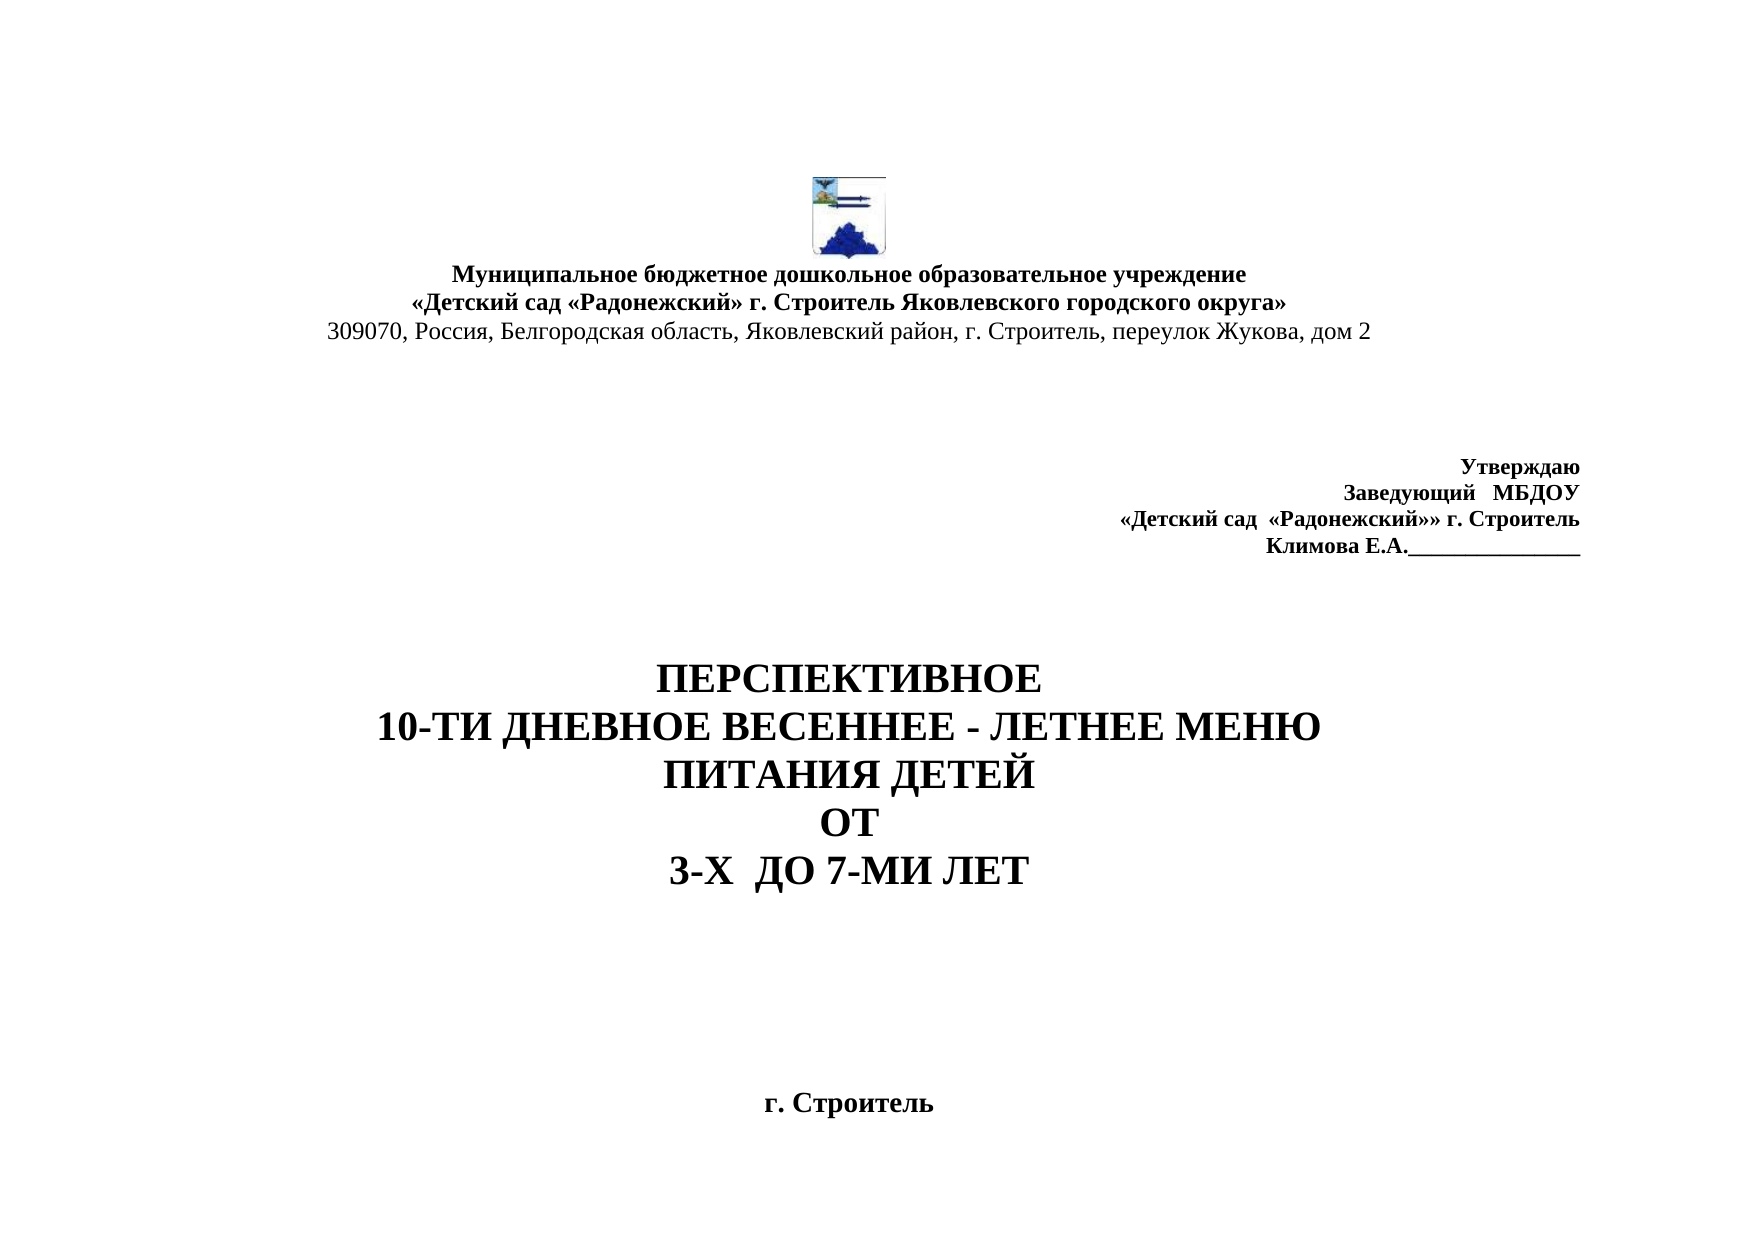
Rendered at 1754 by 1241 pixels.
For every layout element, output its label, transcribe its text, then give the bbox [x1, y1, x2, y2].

text Муниципальное бюджетное дошкольное образовательное учреждение [118, 259, 1580, 287]
picture [812, 177, 886, 259]
text ПЕРСПЕКТИВНОЕ [118, 654, 1580, 702]
text 309070, Россия, Белгородская область, Яковлевский район, г. Строитель, переулок Жукова, дом 2 [118, 316, 1580, 345]
text Климова Е.А._______________ [118, 532, 1580, 558]
text «Детский сад «Радонежский» г. Строитель Яковлевского городского округа» [118, 287, 1580, 316]
text 10-ТИ ДНЕВНОЕ ВЕСЕННЕЕ - ЛЕТНЕЕ МЕНЮ [118, 702, 1580, 750]
text ОТ [118, 798, 1580, 846]
text г. Строитель [118, 1085, 1580, 1119]
text 3-Х ДО 7-МИ ЛЕТ [118, 846, 1580, 893]
text ПИТАНИЯ ДЕТЕЙ [118, 750, 1580, 798]
text Заведующий МБДОУ [118, 479, 1580, 505]
text Утверждаю [118, 453, 1580, 479]
text «Детский сад «Радонежский»» г. Строитель [118, 505, 1580, 532]
